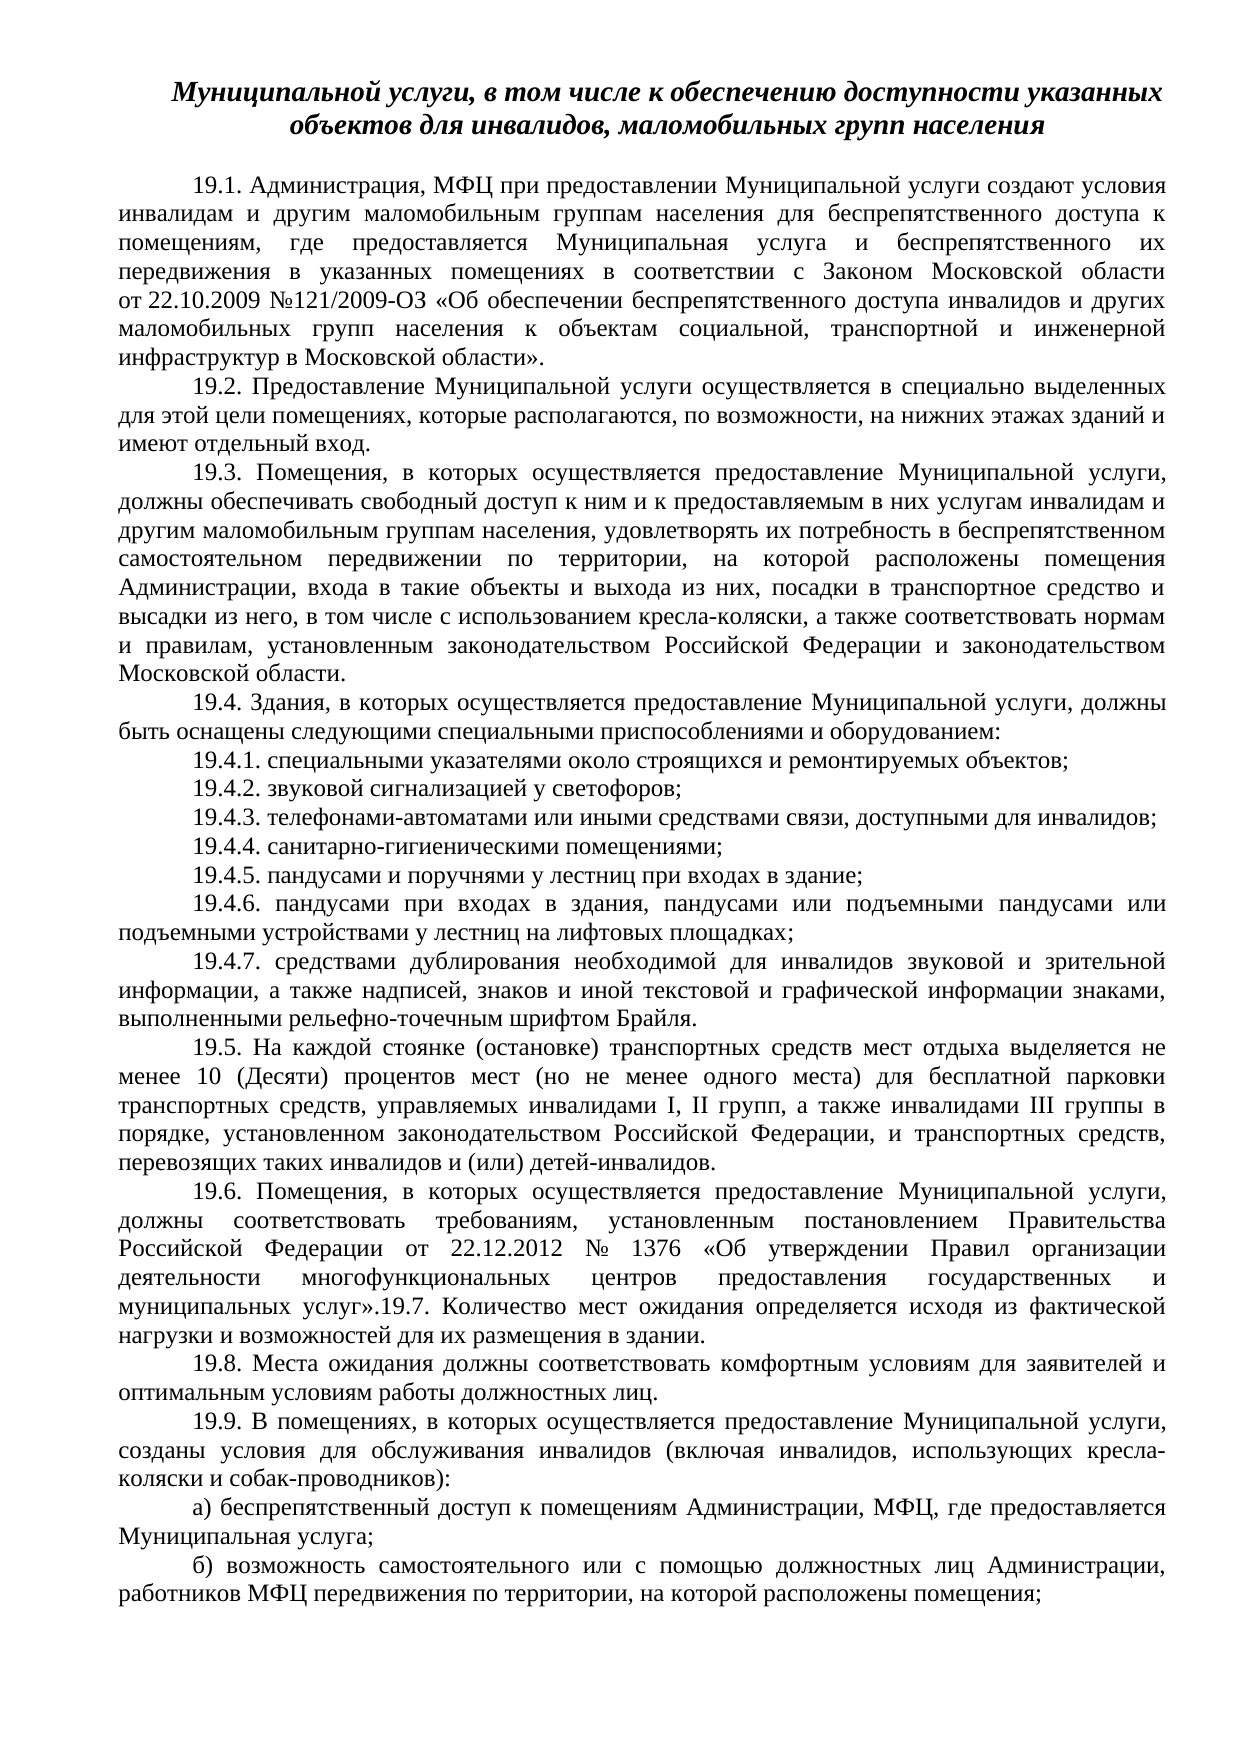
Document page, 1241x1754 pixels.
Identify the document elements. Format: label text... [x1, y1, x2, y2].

text б) возможность самостоятельного или с помощью должностных лиц Администрации, работников МФЦ передвижения по территории, на которой расположены помещения; [118, 1550, 1167, 1607]
list 19.1. Администрация, МФЦ при предоставлении Муниципальной услуги создают условия инвалидам и другим маломобильным группам населения для беспрепятственного доступа к помещениям, где предоставляется Муниципальная услуга и беспрепятственного их передвижения в указанных помещениях в соответствии с Законом Московской области от 22.10.2009 №121/2009-ОЗ «Об обеспечении беспрепятственного доступа инвалидов и других маломобильных групп населения к объектам социальной, транспортной и инженерной инфраструктур в Московской области». [118, 170, 1167, 371]
text 19.9. В помещениях, в которых осуществляется предоставление Муниципальной услуги, созданы условия для обслуживания инвалидов (включая инвалидов, использующих кресла-коляски и собак-проводников): [118, 1406, 1167, 1492]
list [118, 74, 1167, 141]
text 19.4.6. пандусами при входах в здания, пандусами или подъемными пандусами или подъемными устройствами у лестниц на лифтовых площадках; [118, 888, 1167, 946]
text 19.4.5. пандусами и поручнями у лестниц при входах в здание; [118, 860, 1167, 888]
text 19.5. На каждой стоянке (остановке) транспортных средств мест отдыха выделяется не менее 10 (Десяти) процентов мест (но не менее одного места) для бесплатной парковки транспортных средств, управляемых инвалидами I, II групп, а также инвалидами III группы в порядке, установленном законодательством Российской Федерации, и транспортных средств, перевозящих таких инвалидов и (или) детей-инвалидов. [118, 1032, 1167, 1176]
text 19.4. Здания, в которых осуществляется предоставление Муниципальной услуги, должны быть оснащены следующими специальными приспособлениями и оборудованием: [118, 687, 1167, 745]
text 19.4.7. средствами дублирования необходимой для инвалидов звуковой и зрительной информации, а также надписей, знаков и иной текстовой и графической информации знаками, выполненными рельефно-точечным шрифтом Брайля. [118, 946, 1167, 1032]
text 19.4.1. специальными указателями около строящихся и ремонтируемых объектов; [118, 745, 1167, 773]
list 19.2. Предоставление Муниципальной услуги осуществляется в специально выделенных для этой цели помещениях, которые располагаются, по возможности, на нижних этажах зданий и имеют отдельный вход. [118, 371, 1167, 457]
text 19.6. Помещения, в которых осуществляется предоставление Муниципальной услуги, должны соответствовать требованиям, установленным постановлением Правительства Российской Федерации от 22.12.2012 № 1376 «Об утверждении Правил организации деятельности многофункциональных центров предоставления государственных и муниципальных услуг».19.7. Количество мест ожидания определяется исходя из фактической нагрузки и возможностей для их размещения в здании. [118, 1176, 1167, 1348]
text 19.8. Места ожидания должны соответствовать комфортным условиям для заявителей и оптимальным условиям работы должностных лиц. [118, 1348, 1167, 1406]
text 19.4.3. телефонами-автоматами или иными средствами связи, доступными для инвалидов; [118, 802, 1167, 831]
text а) беспрепятственный доступ к помещениям Администрации, МФЦ, где предоставляется Муниципальная услуга; [118, 1492, 1167, 1550]
text 19.4.4. санитарно-гигиеническими помещениями; [118, 831, 1167, 860]
text 19.4.2. звуковой сигнализацией у светофоров; [118, 773, 1167, 802]
text 19.3. Помещения, в которых осуществляется предоставление Муниципальной услуги, должны обеспечивать свободный доступ к ним и к предоставляемым в них услугам инвалидам и другим маломобильным группам населения, удовлетворять их потребность в беспрепятственном самостоятельном передвижении по территории, на которой расположены помещения Администрации, входа в такие объекты и выхода из них, посадки в транспортное средство и высадки из него, в том числе с использованием кресла-коляски, а также соответствовать нормам и правилам, установленным законодательством Российской Федерации и законодательством Московской области. [118, 457, 1167, 687]
